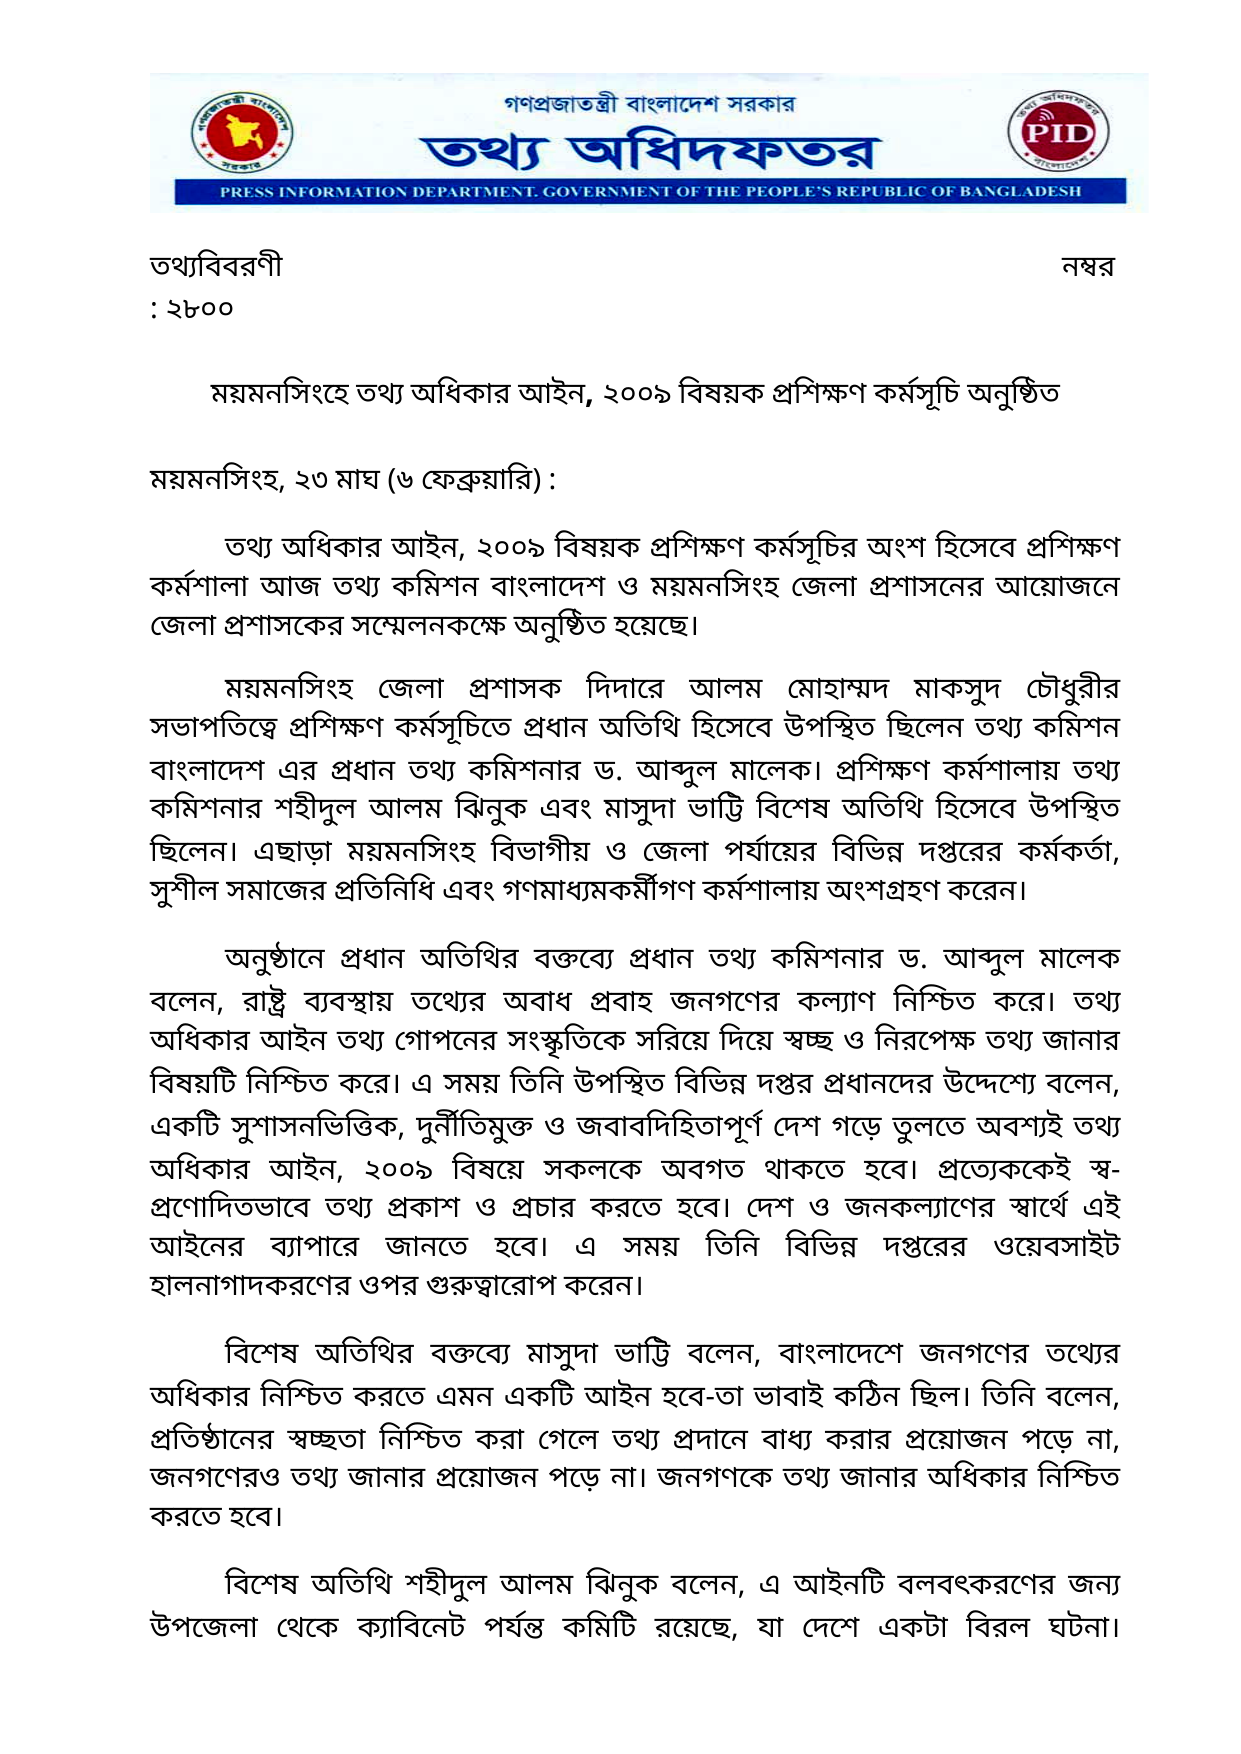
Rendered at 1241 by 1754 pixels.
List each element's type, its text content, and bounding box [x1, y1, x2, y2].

text ময়মনসিংহে তথ্য অধিকার আইন, ২০০৯ বিষয়ক প্রশিক্ষণ কর্মসূচি অনুষ্ঠিত [150, 371, 1120, 416]
text ময়মনসিংহ, ২৩ মাঘ (৬ ফেব্রুয়ারি) : [150, 458, 1120, 501]
text তথ্য অধিকার আইন, ২০০৯ বিষয়ক প্রশিক্ষণ কর্মসূচির অংশ হিসেবে প্রশিক্ষণ কর্মশালা আজ তথ্য কমিশন বাংলাদেশ ও ময়মনসিংহ জেলা প্রশাসনের আয়োজনে জেলা প্রশাসকের সম্মেলনকক্ষে অনুষ্ঠিত হয়েছে। [150, 526, 1120, 647]
text ময়মনসিংহ জেলা প্রশাসক দিদারে আলম মোহাম্মদ মাকসুদ চৌধুরীর সভাপতিত্বে প্রশিক্ষণ কর্মসূচিতে প্রধান অতিথি হিসেবে উপস্থিত ছিলেন তথ্য কমিশন বাংলাদেশ এর প্রধান তথ্য কমিশনার ড. আব্দুল মালেক। প্রশিক্ষণ কর্মশালায় তথ্য কমিশনার শহীদুল আলম ঝিনুক এবং মাসুদা ভাট্টি বিশেষ অতিথি হিসেবে উপস্থিত ছিলেন। এছাড়া ময়মনসিংহ বিভাগীয় ও জেলা পর্যায়ের বিভিন্ন দপ্তরের কর্মকর্তা, সুশীল সমাজের প্রতিনিধি এবং গণমাধ্যমকর্মীগণ কর্মশালায় অংশগ্রহণ করেন। [150, 672, 1120, 912]
text বিশেষ অতিথির বক্তব্যে মাসুদা ভাট্টি বলেন, বাংলাদেশে জনগণের তথ্যের অধিকার নিশ্চিত করতে এমন একটি আইন হবে-তা ভাবাই কঠিন ছিল। তিনি বলেন, প্রতিষ্ঠানের স্বচ্ছতা নিশ্চিত করা গেলে তথ্য প্রদানে বাধ্য করার প্রয়োজন পড়ে না, জনগণেরও তথ্য জানার প্রয়োজন পড়ে না। জনগণকে তথ্য জানার অধিকার নিশ্চিত করতে হবে। [150, 1332, 1120, 1538]
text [150, 1563, 1120, 1649]
text অনুষ্ঠানে প্রধান অতিথির বক্তব্যে প্রধান তথ্য কমিশনার ড. আব্দুল মালেক বলেন, রাষ্ট্র ব্যবস্থায় তথ্যের অবাধ প্রবাহ জনগণের কল্যাণ নিশ্চিত করে। তথ্য অধিকার আইন তথ্য গোপনের সংস্কৃতিকে সরিয়ে দিয়ে স্বচ্ছ ও নিরপেক্ষ তথ্য জানার বিষয়টি নিশ্চিত করে। এ সময় তিনি উপস্থিত বিভিন্ন দপ্তর প্রধানদের উদ্দেশ্যে বলেন, একটি সুশাসনভিত্তিক, দুর্নীতিমুক্ত ও জবাবদিহিতাপূর্ণ দেশ গড়ে তুলতে অবশ্যই তথ্য অধিকার আইন, ২০০৯ বিষয়ে সকলকে অবগত থাকতে হবে। প্রত্যেককেই স্ব-প্রণোদিতভাবে তথ্য প্রকাশ ও প্রচার করতে হবে। দেশ ও জনকল্যাণের স্বার্থে এই আইনের ব্যাপারে জানতে হবে। এ সময় তিনি বিভিন্ন দপ্তরের ওয়েবসাইট হালনাগাদকরণের ওপর গুরুত্বারোপ করেন। [150, 937, 1120, 1307]
text তথ্যবিবরণী নম্বর : ২৮০০ [150, 249, 1120, 331]
